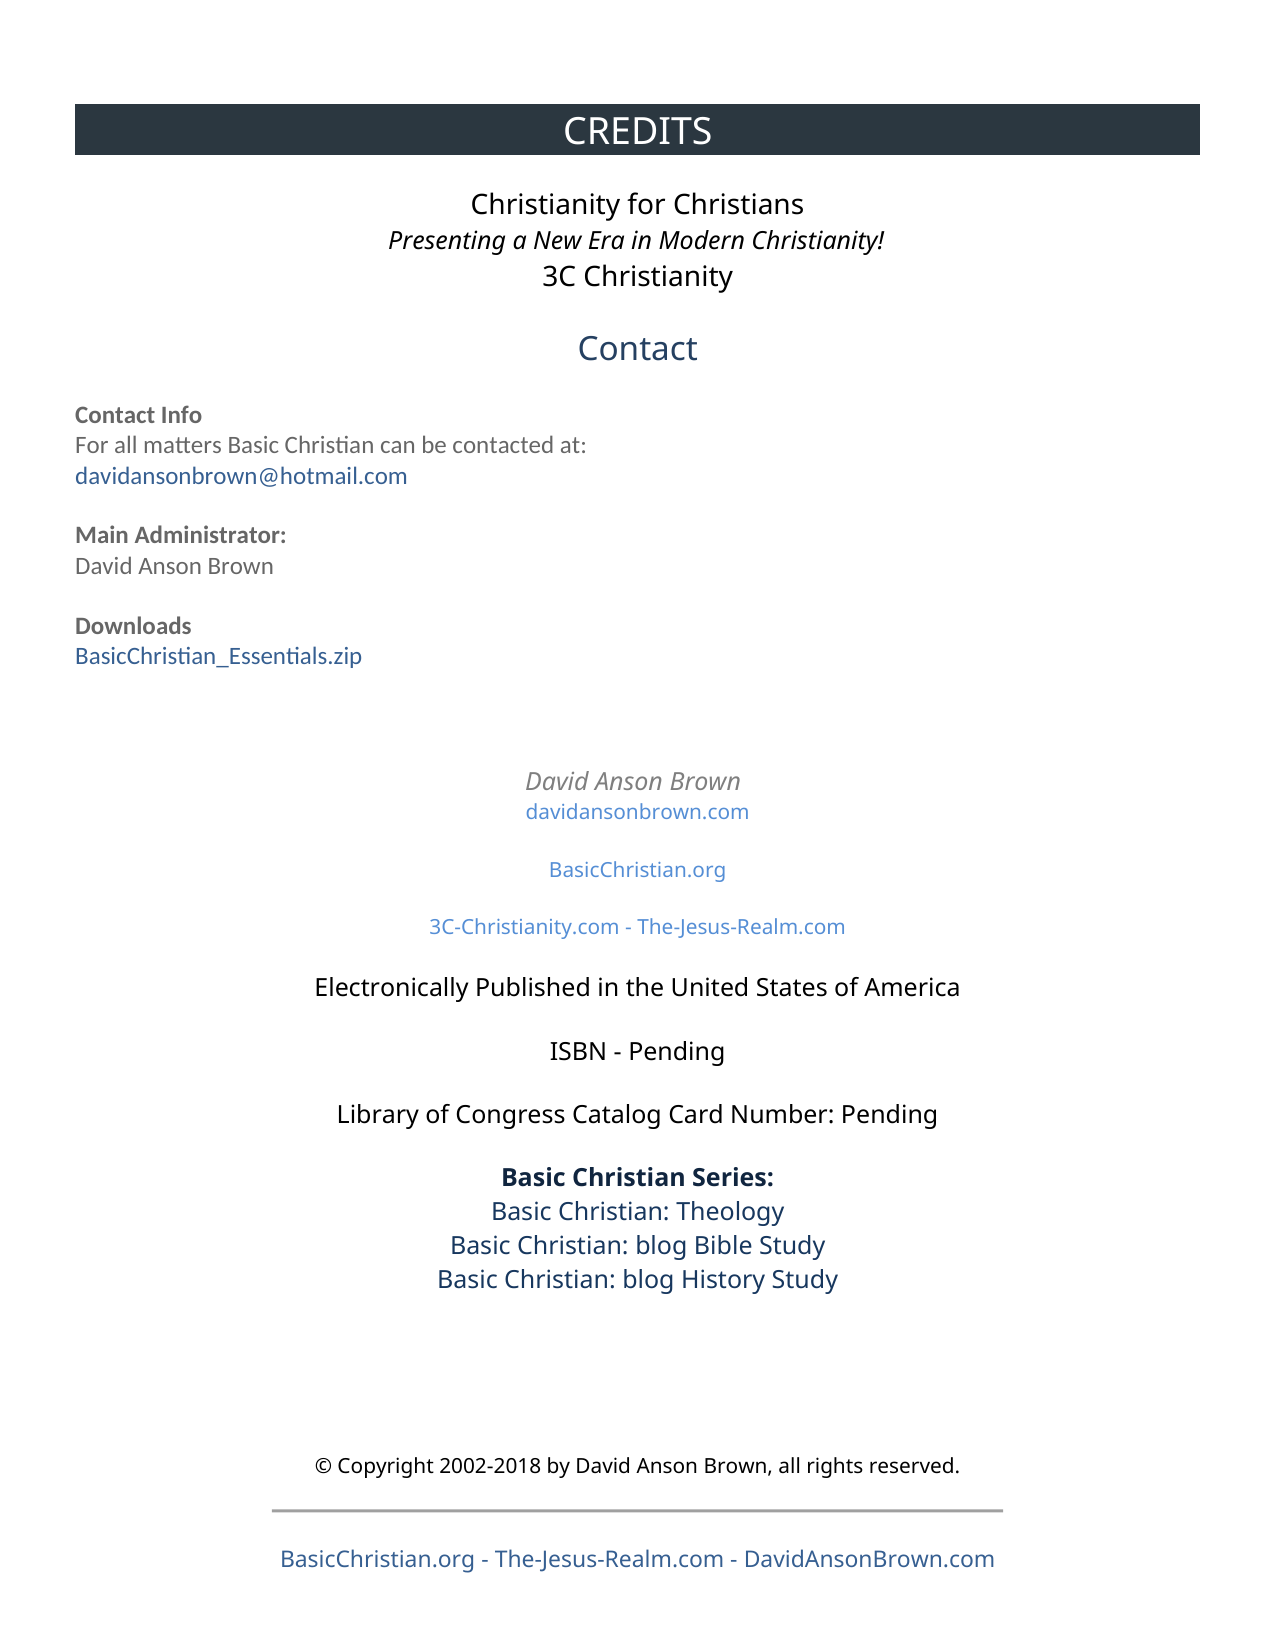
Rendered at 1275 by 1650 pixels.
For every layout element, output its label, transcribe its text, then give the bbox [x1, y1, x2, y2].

text Downloads BasicChristian_Essentials.zip [75, 610, 1200, 671]
text ISBN - Pending [75, 1033, 1200, 1067]
text Library of Congress Catalog Card Number: Pending [75, 1097, 1200, 1131]
text 3C-Christianity.com - The-Jesus-Realm.com [75, 912, 1200, 941]
text Main Administrator: David Anson Brown [75, 519, 1200, 581]
text 3C Christianity [75, 257, 1200, 295]
text Electronically Published in the United States of America [75, 970, 1200, 1004]
text BasicChristian.org - - DavidAnsonBrown.com [75, 1543, 1200, 1574]
text Basic Christian Series: Basic Christian: Theology Basic Christian: blog Bible Study Basic Christian: blog History Study [75, 1160, 1200, 1296]
text Credits [75, 104, 1200, 155]
text Contact Info For all matters Basic Christian can be contacted at: davidansonbrown@hotmail.com [75, 399, 1200, 490]
text David Anson Brown davidansonbrown.com [75, 763, 1200, 826]
text Contact [75, 324, 1200, 370]
text Christianity for Christians Presenting a New Era in Modern Christianity! [75, 184, 1200, 257]
text © Copyright 2002-2018 by David Anson Brown, all rights reserved. [75, 1452, 1200, 1480]
text BasicChristian.org [75, 855, 1200, 883]
